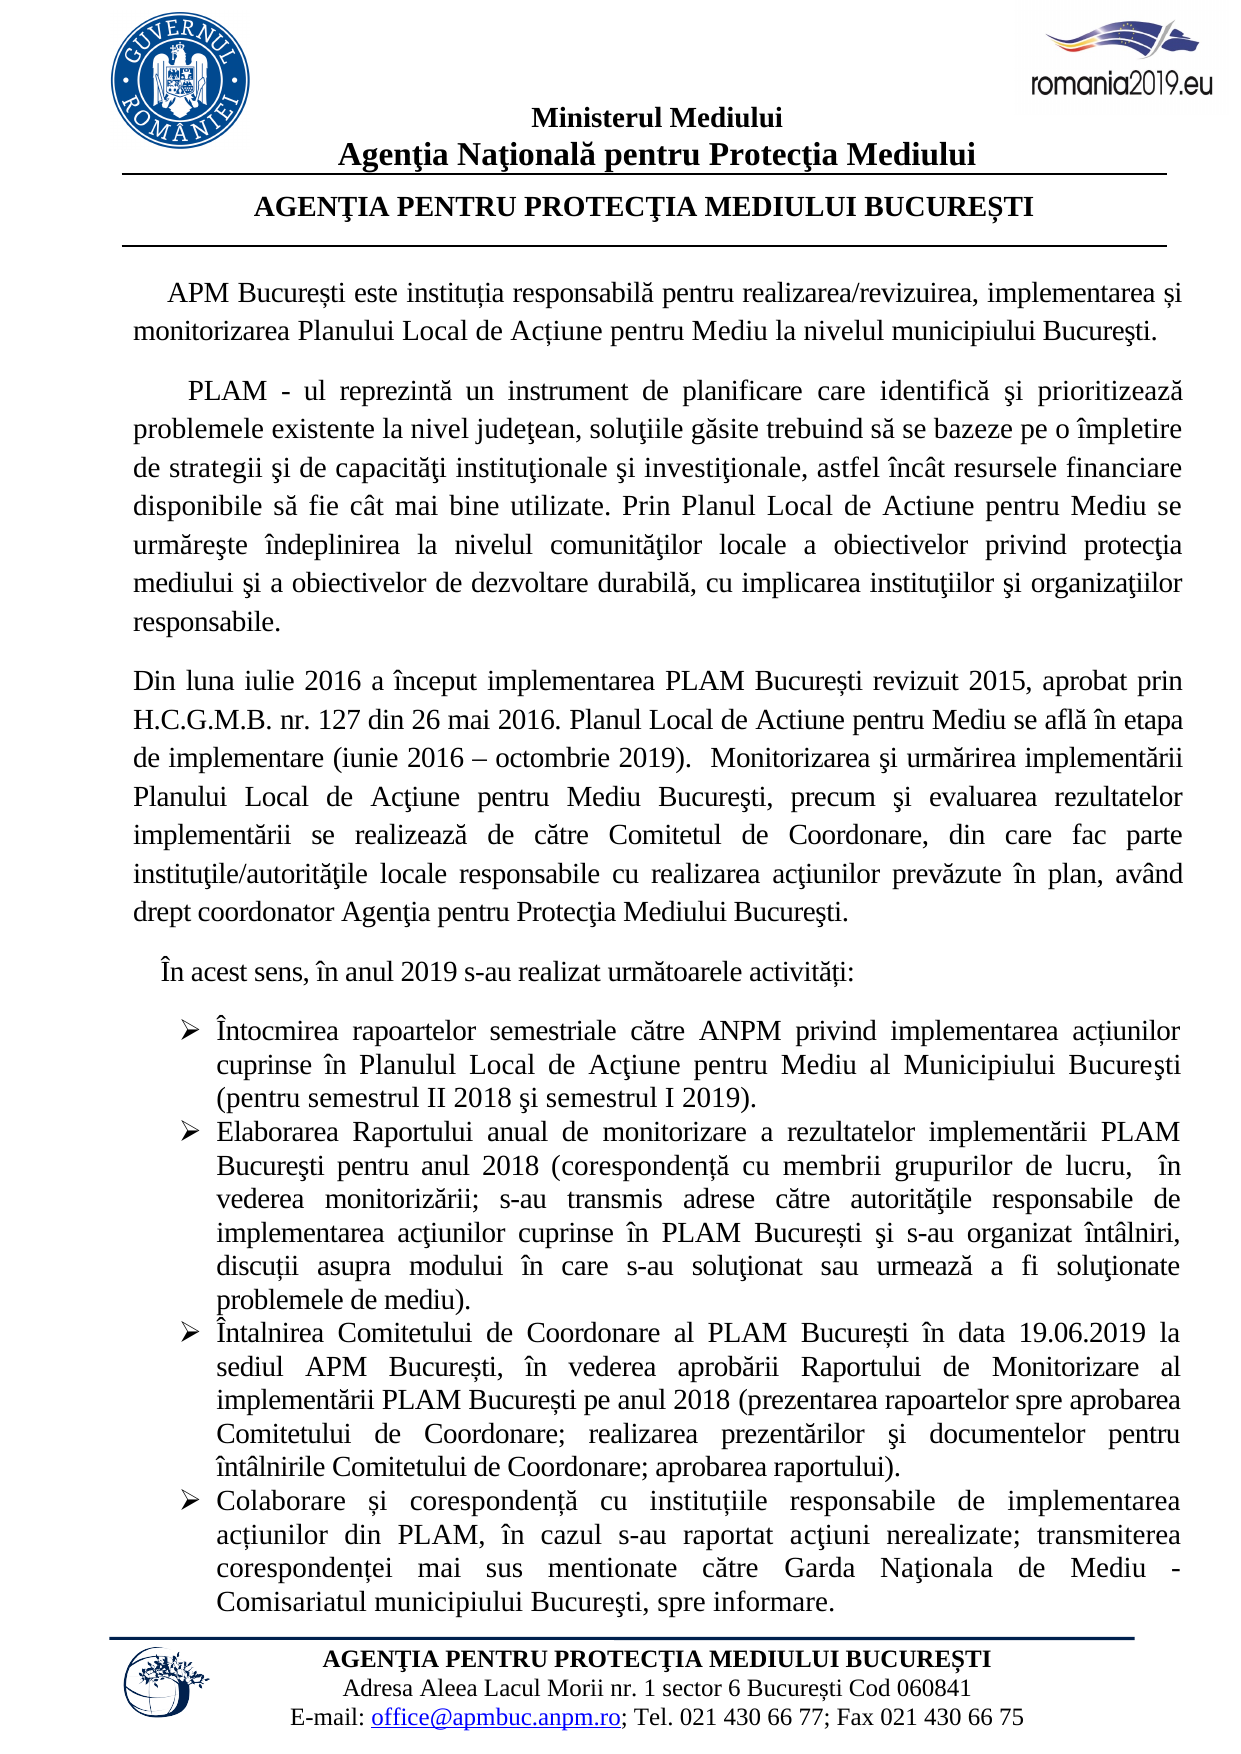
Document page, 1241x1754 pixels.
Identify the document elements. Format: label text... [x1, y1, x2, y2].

list Întocmirea rapoartelor semestriale către ANPM privind implementarea acțiunilor cuprinse în Planulul Local de Acţiune pentru Mediu al Municipiului Bucureşti (pentru semestrul II 2018 şi semestrul I 2019). [179, 1013, 1181, 1114]
list Colaborare și corespondență cu instituțiile responsabile de implementarea acțiunilor din PLAM, în cazul s-au raportat acţiuni nerealizate; transmiterea corespondenței mai sus mentionate către Garda Naţionala de Mediu - Comisariatul municipiului Bucureşti, spre informare. [179, 1483, 1181, 1617]
picture [109, 10, 251, 150]
picture [1014, 0, 1230, 115]
list Elaborarea Raportului anual de monitorizare a rezultatelor implementării PLAM Bucureşti pentru anul 2018 (corespondență cu membrii grupurilor de lucru, în vederea monitorizării; s-au transmis adrese către autorităţile responsabile de implementarea acţiunilor cuprinse în PLAM București şi s-au organizat întâlniri, discuții asupra modului în care s-au soluţionat sau urmează a fi soluţionate problemele de mediu). [179, 1114, 1181, 1315]
text APM București este instituția responsabilă pentru realizarea/revizuirea, implementarea și monitorizarea Planului Local de Acțiune pentru Mediu la nivelul municipiului Bucureşti. [133, 275, 1183, 347]
text În acest sens, în anul 2019 s-au realizat următoarele activități: [133, 954, 1181, 987]
list Întalnirea Comitetului de Coordonare al PLAM București în data 19.06.2019 la sediul APM București, în vederea aprobării Raportului de Monitorizare al implementării PLAM București pe anul 2018 (prezentarea rapoartelor spre aprobarea Comitetului de Coordonare; realizarea prezentărilor şi documentelor pentru întâlnirile Comitetului de Coordonare; aprobarea raportului). [179, 1315, 1181, 1483]
text PLAM - ul reprezintă un instrument de planificare care identifică şi prioritizează problemele existente la nivel judeţean, soluţiile găsite trebuind să se bazeze pe o împletire de strategii şi de capacităţi instituţionale şi investiţionale, astfel încât resursele financiare disponibile să fie cât mai bine utilizate. Prin Planul Local de Actiune pentru Mediu se urmăreşte îndeplinirea la nivelul comunităţilor locale a obiectivelor privind protecţia mediului şi a obiectivelor de dezvoltare durabilă, cu implicarea instituţiilor şi organizaţiilor responsabile. [133, 373, 1183, 637]
text Din luna iulie 2016 a început implementarea PLAM București revizuit 2015, aprobat prin H.C.G.M.B. nr. 127 din 26 mai 2016. Planul Local de Actiune pentru Mediu se află în etapa de implementare (iunie 2016 – octombrie 2019). Monitorizarea şi urmărirea implementării Planului Local de Acţiune pentru Mediu Bucureşti, precum şi evaluarea rezultatelor implementării se realizează de către Comitetul de Coordonare, din care fac parte instituţile/autorităţile locale responsabile cu realizarea acţiunilor prevăzute în plan, având drept coordonator Agenţia pentru Protecţia Mediului Bucureşti. [133, 663, 1183, 928]
